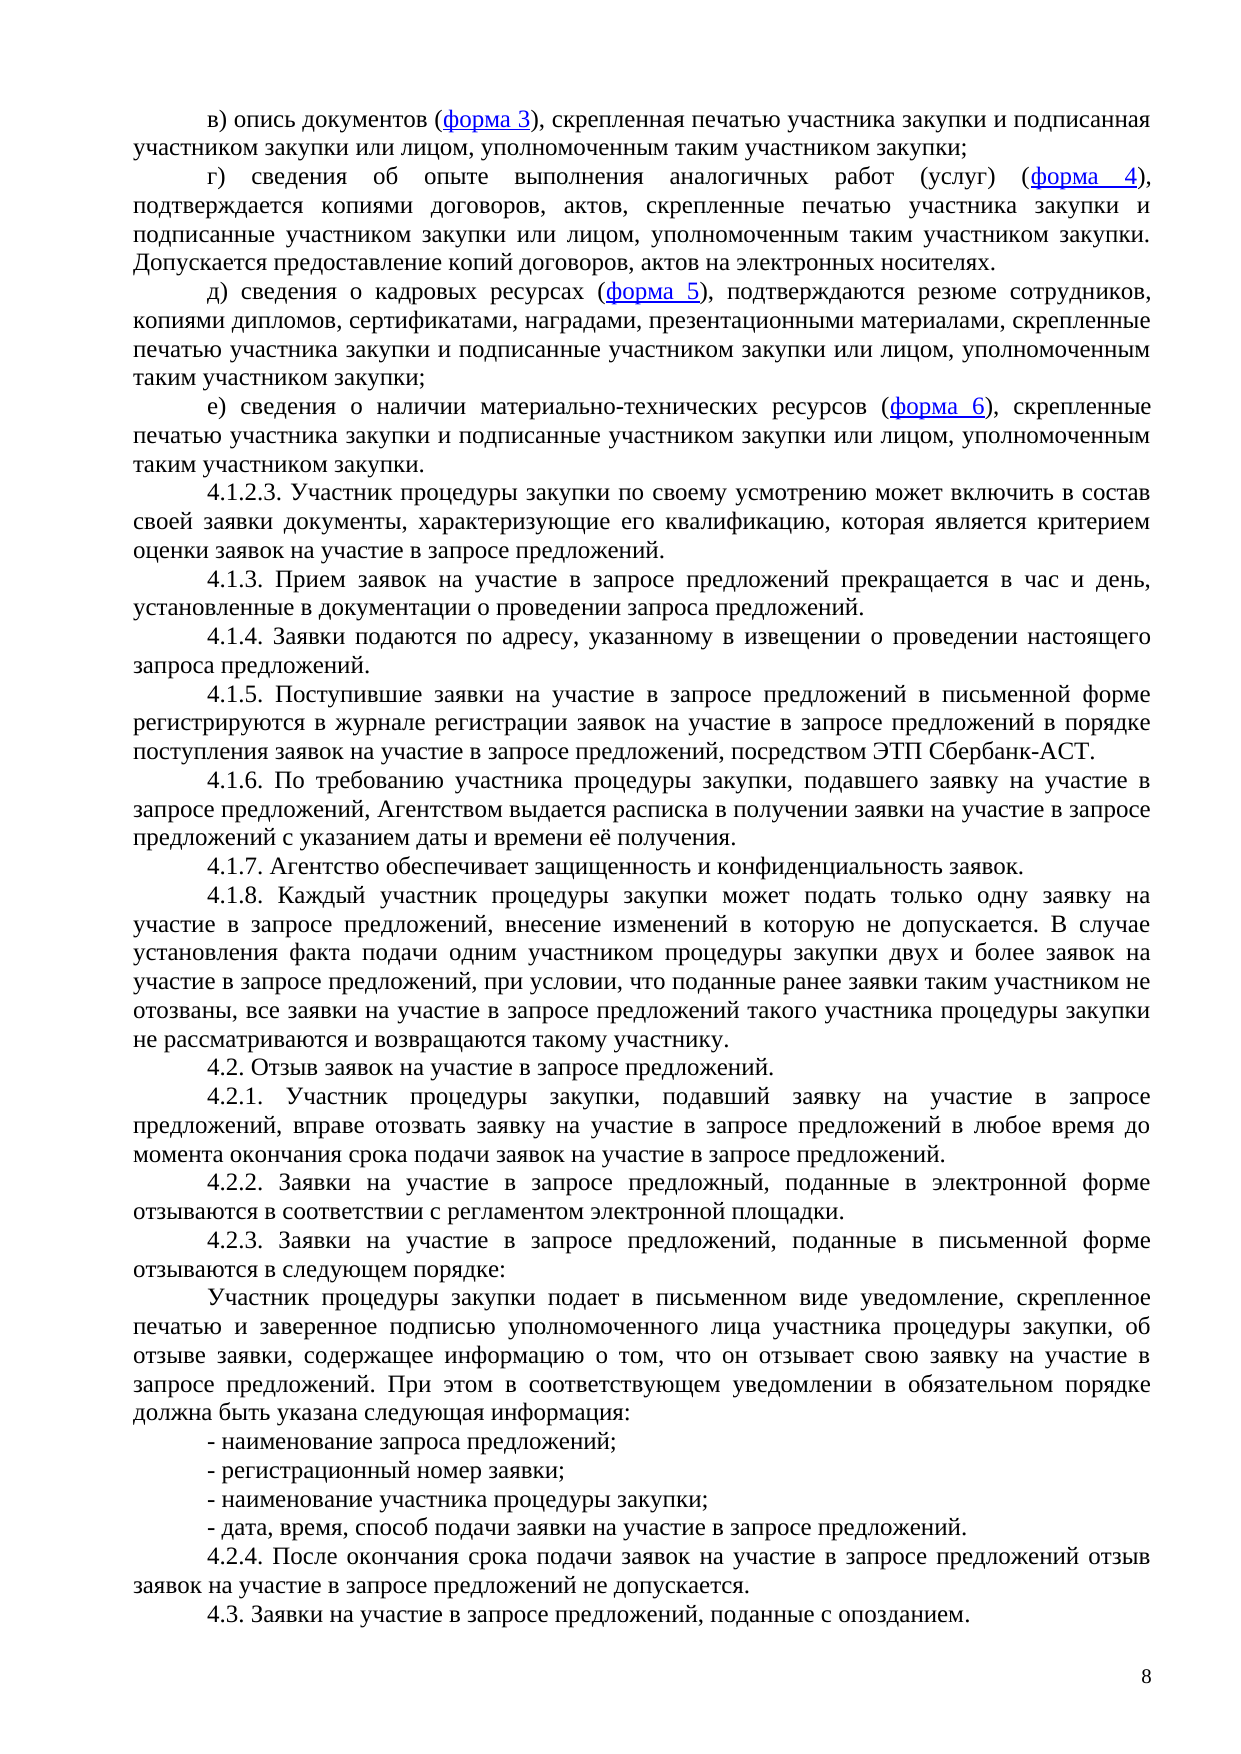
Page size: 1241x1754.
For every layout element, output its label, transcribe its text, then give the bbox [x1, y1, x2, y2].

text 4.1.7. Агентство обеспечивает защищенность и конфиденциальность заявок. [133, 851, 1152, 880]
text 4.2.4. После окончания срока подачи заявок на участие в запросе предложений отзыв заявок на участие в запросе предложений не допускается. [133, 1541, 1152, 1599]
text - наименование участника процедуры закупки; [133, 1484, 1152, 1512]
text 4.1.8. Каждый участник процедуры закупки может подать только одну заявку на участие в запросе предложений, внесение изменений в которую не допускается. В случае установления факта подачи одним участником процедуры закупки двух и более заявок на участие в запросе предложений, при условии, что поданные ранее заявки таким участником не отозваны, все заявки на участие в запросе предложений такого участника процедуры закупки не рассматриваются и возвращаются такому участнику. [133, 880, 1152, 1052]
text 4.2.2. Заявки на участие в запросе предложный, поданные в электронной форме отзываются в соответствии с регламентом электронной площадки. [133, 1167, 1152, 1225]
text 4.1.6. По требованию участника процедуры закупки, подавшего заявку на участие в запросе предложений, Агентством выдается расписка в получении заявки на участие в запросе предложений с указанием даты и времени её получения. [133, 765, 1152, 851]
text е) сведения о наличии материально-технических ресурсов (форма 6), скрепленные печатью участника закупки и подписанные участником закупки или лицом, уполномоченным таким участником закупки. [133, 391, 1152, 477]
text 4.1.4. Заявки подаются по адресу, указанному в извещении о проведении настоящего запроса предложений. [133, 621, 1152, 679]
text 4.3. Заявки на участие в запросе предложений, поданные с опозданием. [133, 1599, 1152, 1627]
text 4.2.1. Участник процедуры закупки, подавший заявку на участие в запросе предложений, вправе отозвать заявку на участие в запросе предложений в любое время до момента окончания срока подачи заявок на участие в запросе предложений. [133, 1081, 1152, 1167]
text 4.1.3. Прием заявок на участие в запросе предложений прекращается в час и день, установленные в документации о проведении запроса предложений. [133, 564, 1152, 621]
text - регистрационный номер заявки; [133, 1455, 1152, 1484]
text д) сведения о кадровых ресурсах (форма 5), подтверждаются резюме сотрудников, копиями дипломов, сертификатами, наградами, презентационными материалами, скрепленные печатью участника закупки и подписанные участником закупки или лицом, уполномоченным таким участником закупки; [133, 276, 1152, 391]
text - дата, время, способ подачи заявки на участие в запросе предложений. [133, 1512, 1152, 1541]
text 4.2.3. Заявки на участие в запросе предложений, поданные в письменной форме отзываются в следующем порядке: [133, 1225, 1152, 1282]
text 4.1.2.3. Участник процедуры закупки по своему усмотрению может включить в состав своей заявки документы, характеризующие его квалификацию, которая является критерием оценки заявок на участие в запросе предложений. [133, 477, 1152, 564]
text - наименование запроса предложений; [133, 1426, 1152, 1455]
text г) сведения об опыте выполнения аналогичных работ (услуг) (форма 4), подтверждается копиями договоров, актов, скрепленные печатью участника закупки и подписанные участником закупки или лицом, уполномоченным таким участником закупки. Допускается предоставление копий договоров, актов на электронных носителях. [133, 161, 1152, 276]
text 4.1.5. Поступившие заявки на участие в запросе предложений в письменной форме регистрируются в журнале регистрации заявок на участие в запросе предложений в порядке поступления заявок на участие в запросе предложений, посредством ЭТП Сбербанк-АСТ. [133, 679, 1152, 765]
text Участник процедуры закупки подает в письменном виде уведомление, скрепленное печатью и заверенное подписью уполномоченного лица участника процедуры закупки, об отзыве заявки, содержащее информацию о том, что он отзывает свою заявку на участие в запросе предложений. При этом в соответствующем уведомлении в обязательном порядке должна быть указана следующая информация: [133, 1282, 1152, 1426]
text в) опись документов (форма 3), скрепленная печатью участника закупки и подписанная участником закупки или лицом, уполномоченным таким участником закупки; [133, 104, 1152, 161]
text 4.2. Отзыв заявок на участие в запросе предложений. [133, 1052, 1152, 1081]
